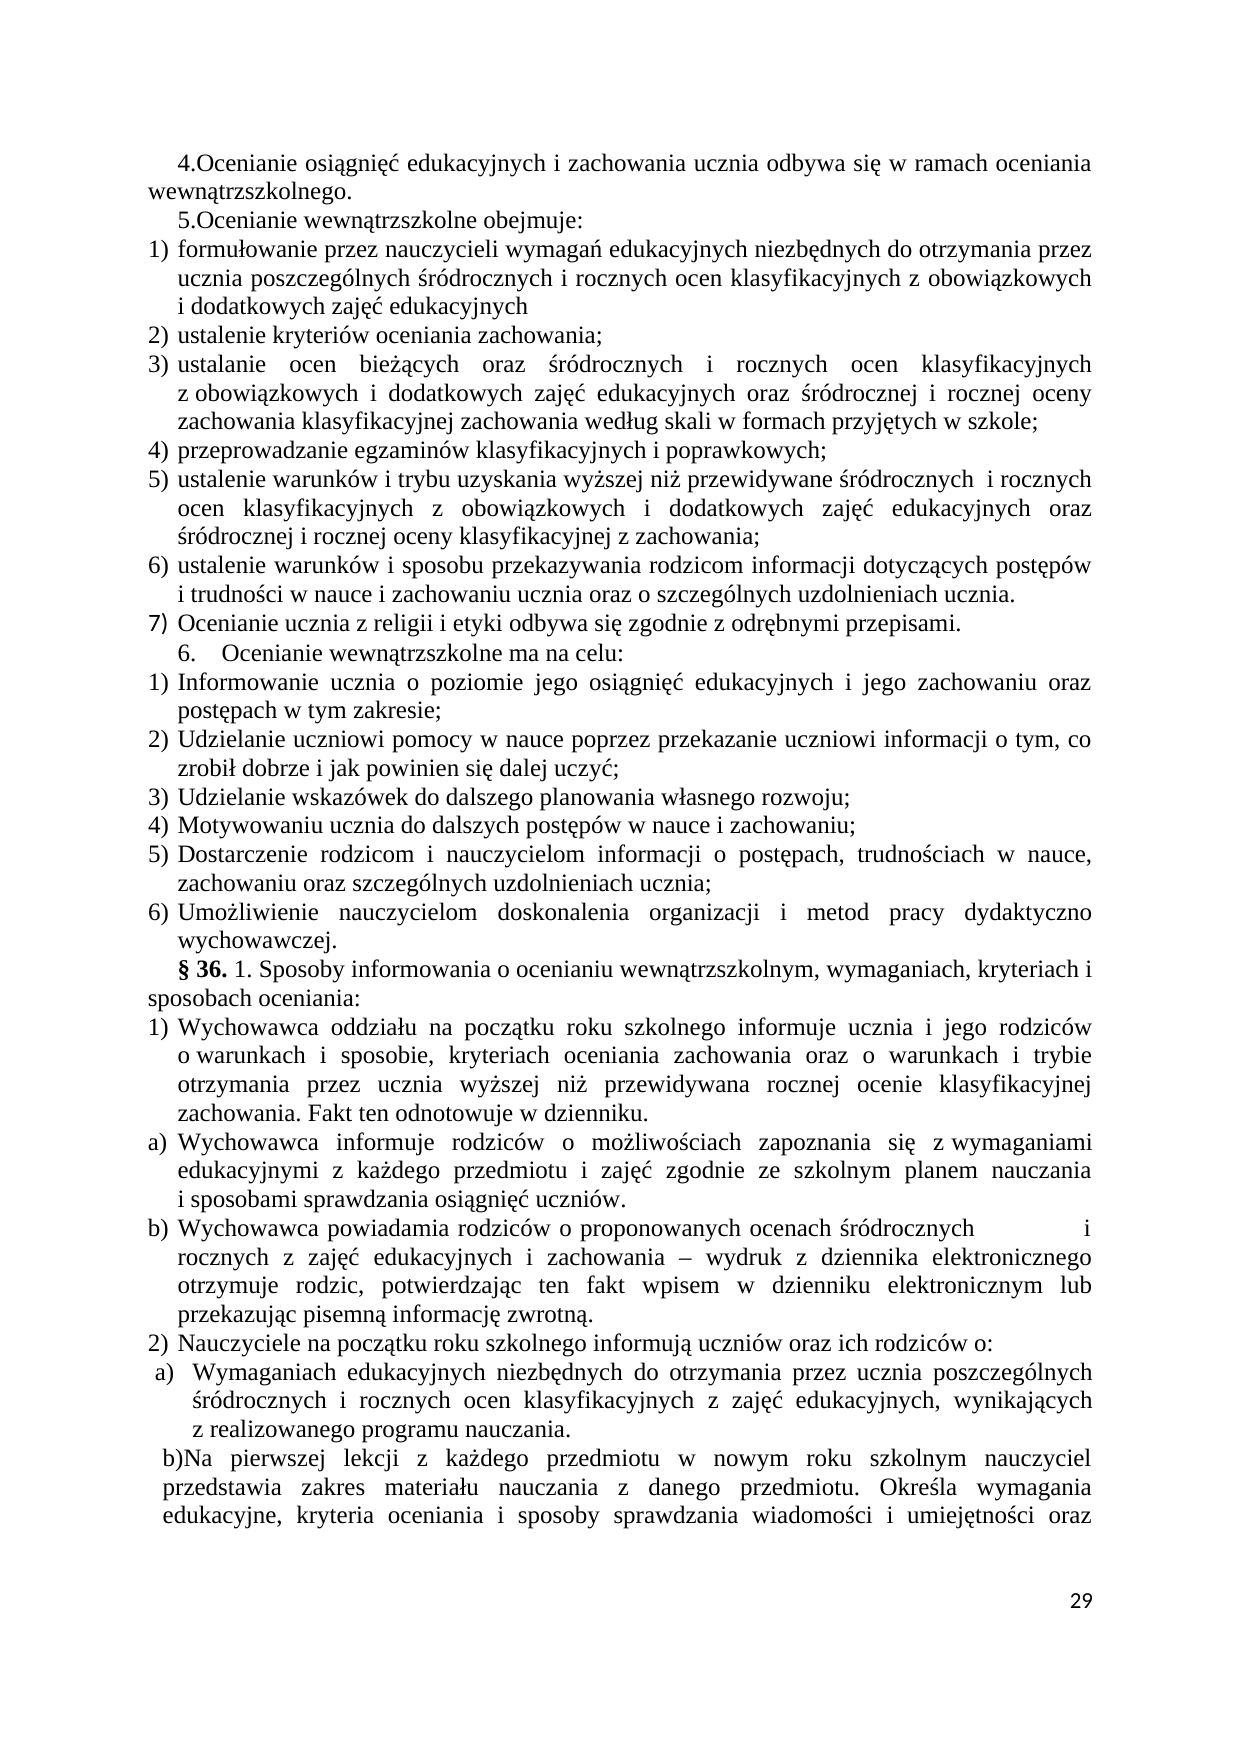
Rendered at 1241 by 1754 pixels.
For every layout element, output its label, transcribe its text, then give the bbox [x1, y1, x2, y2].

list przeprowadzanie egzaminów klasyfikacyjnych i poprawkowych; [148, 435, 1093, 464]
list ustalenie warunków i trybu uzyskania wyższej niż przewidywane śródrocznych i rocznych ocen klasyfikacyjnych z obowiązkowych i dodatkowych zajęć edukacyjnych oraz śródrocznej i rocznej oceny klasyfikacyjnej z zachowania; [148, 464, 1093, 550]
list ustalenie warunków i sposobu przekazywania rodzicom informacji dotyczących postępów i trudności w nauce i zachowaniu ucznia oraz o szczególnych uzdolnieniach ucznia. [148, 550, 1093, 608]
list ustalanie ocen bieżących oraz śródrocznych i rocznych ocen klasyfikacyjnych z obowiązkowych i dodatkowych zajęć edukacyjnych oraz śródrocznej i rocznej oceny zachowania klasyfikacyjnej zachowania według skali w formach przyjętych w szkole; [148, 349, 1093, 435]
list formułowanie przez nauczycieli wymagań edukacyjnych niezbędnych do otrzymania przez ucznia poszczególnych śródrocznych i rocznych ocen klasyfikacyjnych z obowiązkowych i dodatkowych zajęć edukacyjnych [148, 234, 1093, 320]
list Umożliwienie nauczycielom doskonalenia organizacji i metod pracy dydaktyczno wychowawczej. [148, 897, 1093, 954]
list Motywowaniu ucznia do dalszych postępów w nauce i zachowaniu; [148, 811, 1093, 839]
title Wymaganiach edukacyjnych niezbędnych do otrzymania przez ucznia poszczególnych śródrocznych i rocznych ocen klasyfikacyjnych z zajęć edukacyjnych, wynikających z realizowanego programu nauczania. [154, 1357, 1093, 1443]
list Wychowawca informuje rodziców o możliwościach zapoznania się z wymaganiami edukacyjnymi z każdego przedmiotu i zajęć zgodnie ze szkolnym planem nauczania i sposobami sprawdzania osiągnięć uczniów. [148, 1127, 1093, 1213]
text 4.Ocenianie osiągnięć edukacyjnych i zachowania ucznia odbywa się w ramach oceniania wewnątrzszkolnego. [148, 148, 1093, 205]
list ustalenie kryteriów oceniania zachowania; [148, 320, 1093, 349]
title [162, 1443, 1093, 1529]
title Nauczyciele na początku roku szkolnego informują uczniów oraz ich rodziców o: [148, 1328, 1093, 1357]
list Ocenianie wewnątrzszkolne ma na celu: [177, 638, 1093, 667]
text 5.Ocenianie wewnątrzszkolne obejmuje: [148, 205, 1093, 234]
list Udzielanie uczniowi pomocy w nauce poprzez przekazanie uczniowi informacji o tym, co zrobił dobrze i jak powinien się dalej uczyć; [148, 724, 1093, 782]
list Udzielanie wskazówek do dalszego planowania własnego rozwoju; [148, 782, 1093, 811]
title Wychowawca oddziału na początku roku szkolnego informuje ucznia i jego rodziców o warunkach i sposobie, kryteriach oceniania zachowania oraz o warunkach i trybie otrzymania przez ucznia wyższej niż przewidywana rocznej ocenie klasyfikacyjnej zachowania. Fakt ten odnotowuje w dzienniku. [148, 1012, 1093, 1127]
text § 36. 1. Sposoby informowania o ocenianiu wewnątrzszkolnym, wymaganiach, kryteriach i sposobach oceniania: [148, 954, 1093, 1012]
list Informowanie ucznia o poziomie jego osiągnięć edukacyjnych i jego zachowaniu oraz postępach w tym zakresie; [148, 667, 1093, 724]
list Ocenianie ucznia z religii i etyki odbywa się zgodnie z odrębnymi przepisami. [148, 608, 1093, 638]
list Dostarczenie rodzicom i nauczycielom informacji o postępach, trudnościach w nauce, zachowaniu oraz szczególnych uzdolnieniach ucznia; [148, 839, 1093, 897]
